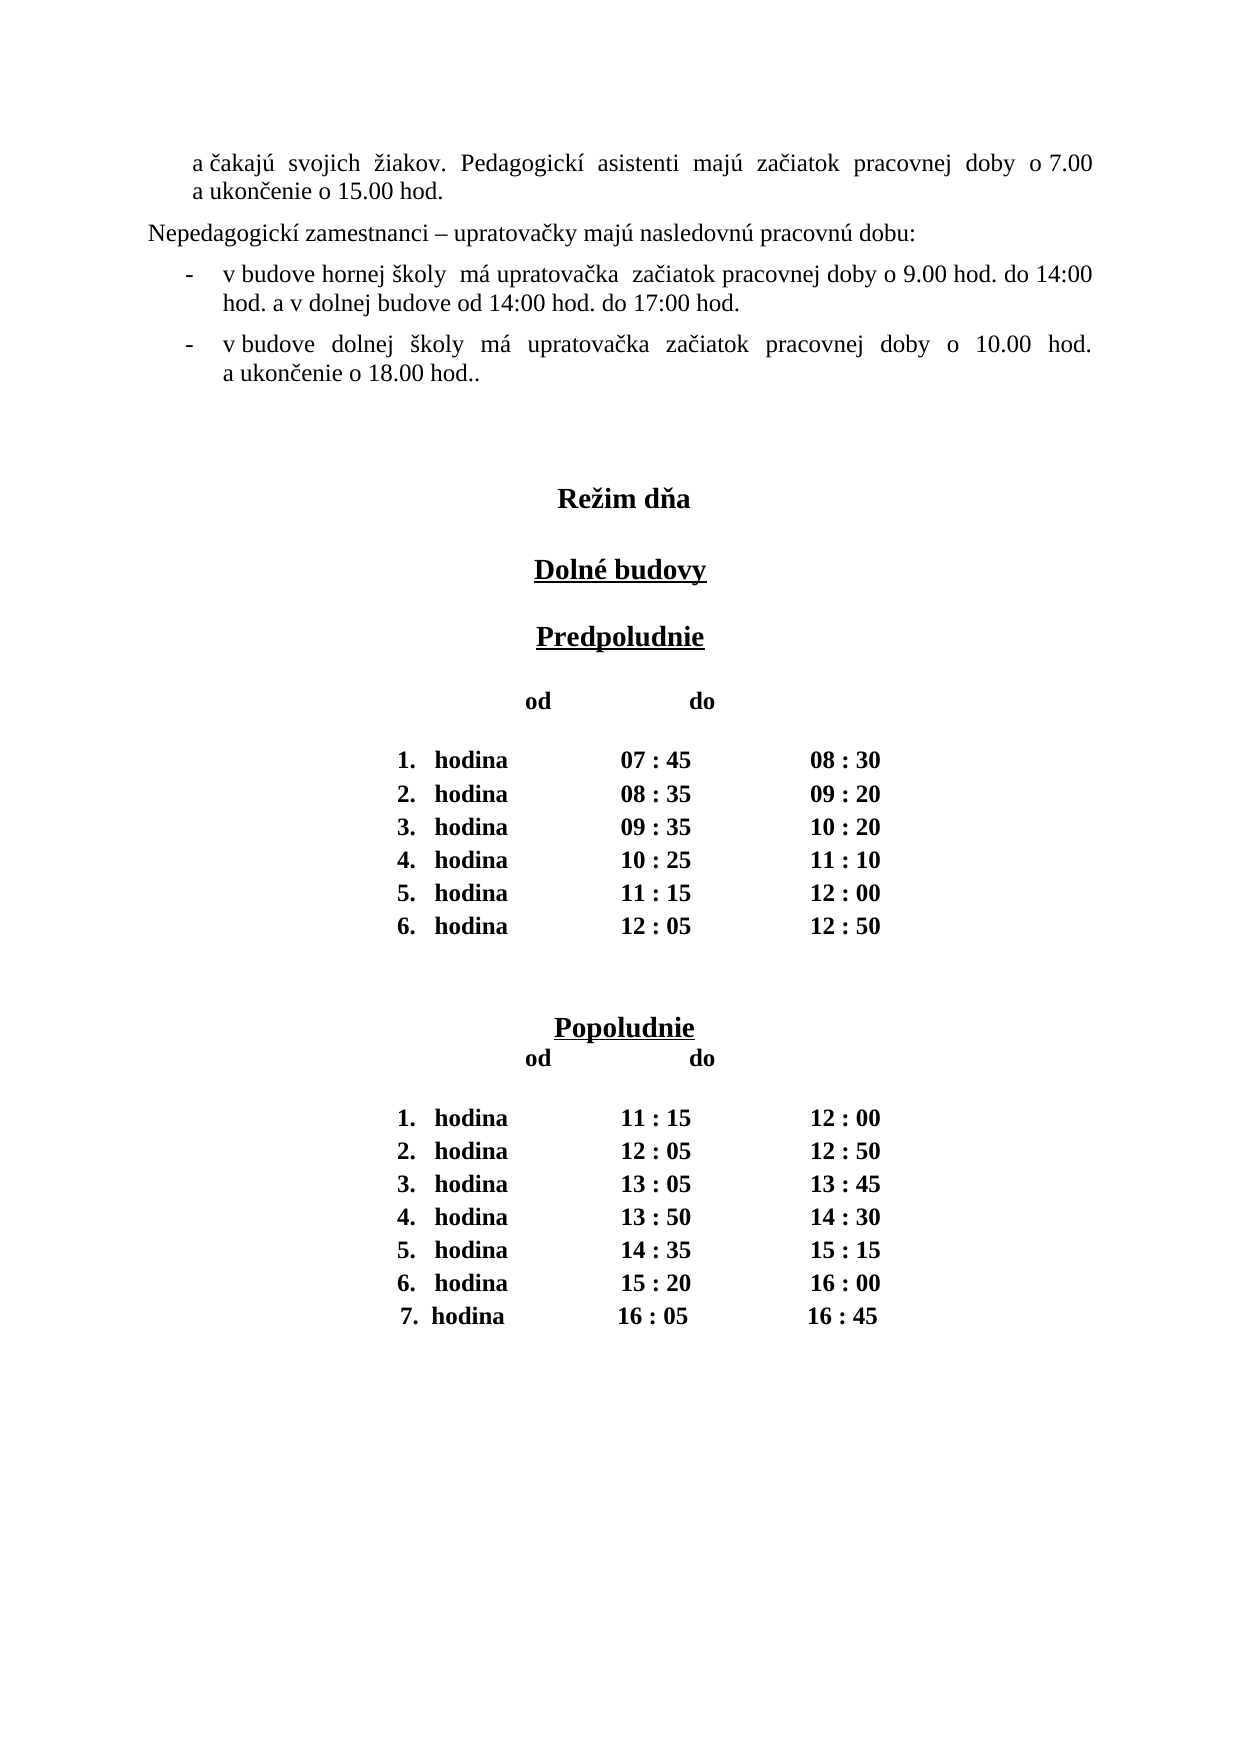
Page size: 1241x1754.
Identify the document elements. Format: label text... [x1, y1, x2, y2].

list v budove dolnej školy má upratovačka začiatok pracovnej doby o 10.00 hod. a ukončenie o 18.00 hod.. [185, 329, 1093, 386]
text Dolné budovy [148, 552, 1093, 585]
list hodina 09 : 35 10 : 20 [185, 812, 1093, 840]
list v budove hornej školy má upratovačka začiatok pracovnej doby o 9.00 hod. do 14:00 hod. a v dolnej budove od 14:00 hod. do 17:00 hod. [185, 259, 1093, 316]
text od do [148, 1043, 1093, 1072]
list hodina 10 : 25 11 : 10 [185, 845, 1093, 873]
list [148, 148, 1093, 205]
list 7. hodina 16 : 05 16 : 45 [185, 1301, 1093, 1330]
text Nepedagogickí zamestnanci – upratovačky majú nasledovnú pracovnú dobu: [148, 218, 1093, 246]
text Predpoludnie [148, 619, 1093, 652]
list hodina 07 : 45 08 : 30 [185, 746, 1093, 774]
list hodina 13 : 05 13 : 45 [185, 1169, 1093, 1198]
text Režim dňa [148, 481, 1093, 515]
list hodina 08 : 35 09 : 20 [185, 779, 1093, 807]
list hodina 11 : 15 12 : 00 [185, 1103, 1093, 1132]
list hodina 15 : 20 16 : 00 [185, 1268, 1093, 1297]
text od do [148, 686, 1093, 714]
list hodina 14 : 35 15 : 15 [185, 1235, 1093, 1264]
list hodina 13 : 50 14 : 30 [185, 1202, 1093, 1231]
list hodina 12 : 05 12 : 50 [185, 1136, 1093, 1165]
list Popoludnie [148, 1010, 1093, 1043]
list hodina 12 : 05 12 : 50 [185, 911, 1093, 939]
list hodina 11 : 15 12 : 00 [185, 878, 1093, 906]
